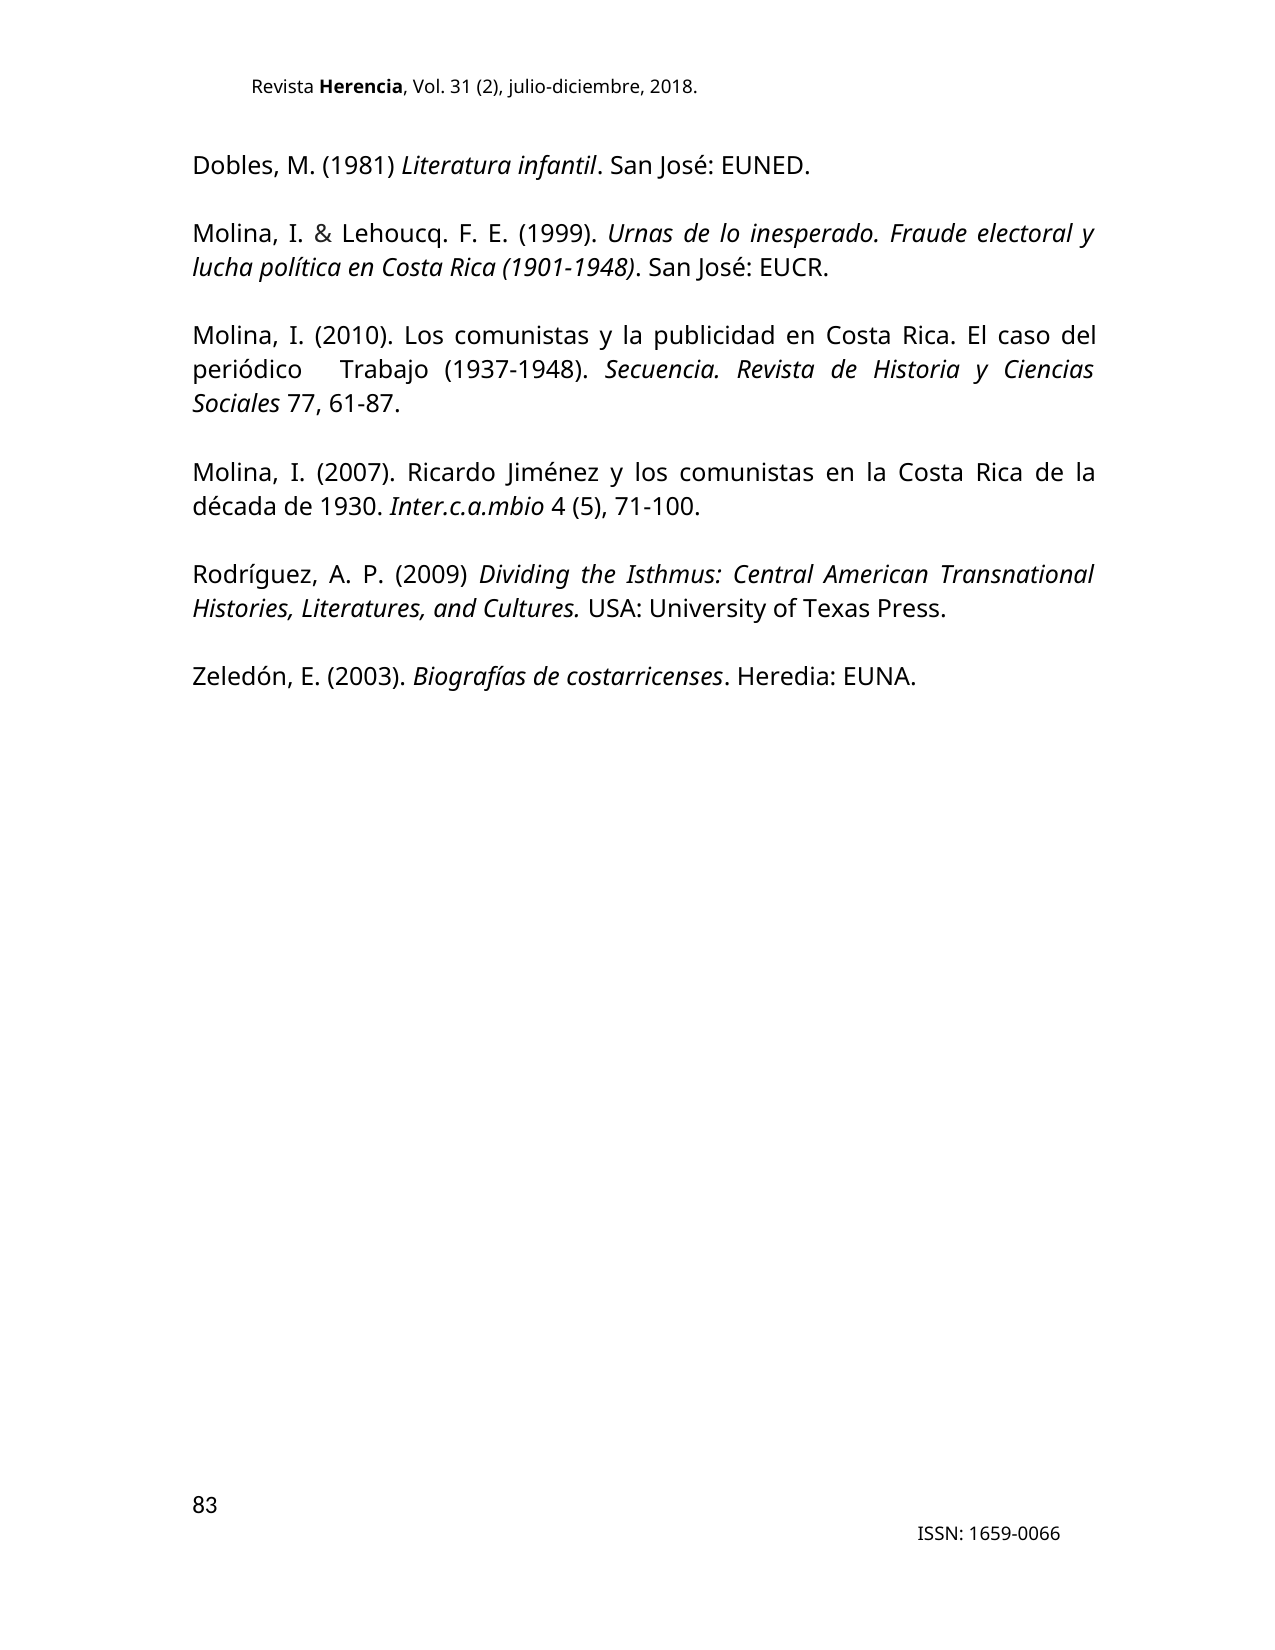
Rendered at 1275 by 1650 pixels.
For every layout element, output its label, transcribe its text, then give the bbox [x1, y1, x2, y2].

text Rodríguez, A. P. (2009) Dividing the Isthmus: Central American Transnational Histories, Literatures, and Cultures. USA: University of Texas Press. [192, 556, 1098, 624]
text Zeledón, E. (2003). Biografías de costarricenses. Heredia: EUNA. [192, 659, 1098, 693]
text Molina, I. (2007). Ricardo Jiménez y los comunistas en la Costa Rica de la década de 1930. Inter.c.a.mbio 4 (5), 71-100. [192, 454, 1098, 522]
text Dobles, M. (1981) Literatura infantil. San José: EUNED. [192, 148, 1098, 182]
text Molina, I. (2010). Los comunistas y la publicidad en Costa Rica. El caso del periódico Trabajo (1937-1948). Secuencia. Revista de Historia y Ciencias Sociales 77, 61-87. [192, 318, 1098, 420]
text Molina, I. & Lehoucq. F. E. (1999). Urnas de lo inesperado. Fraude electoral y lucha política en Costa Rica (1901-1948). San José: EUCR. [192, 216, 1098, 284]
